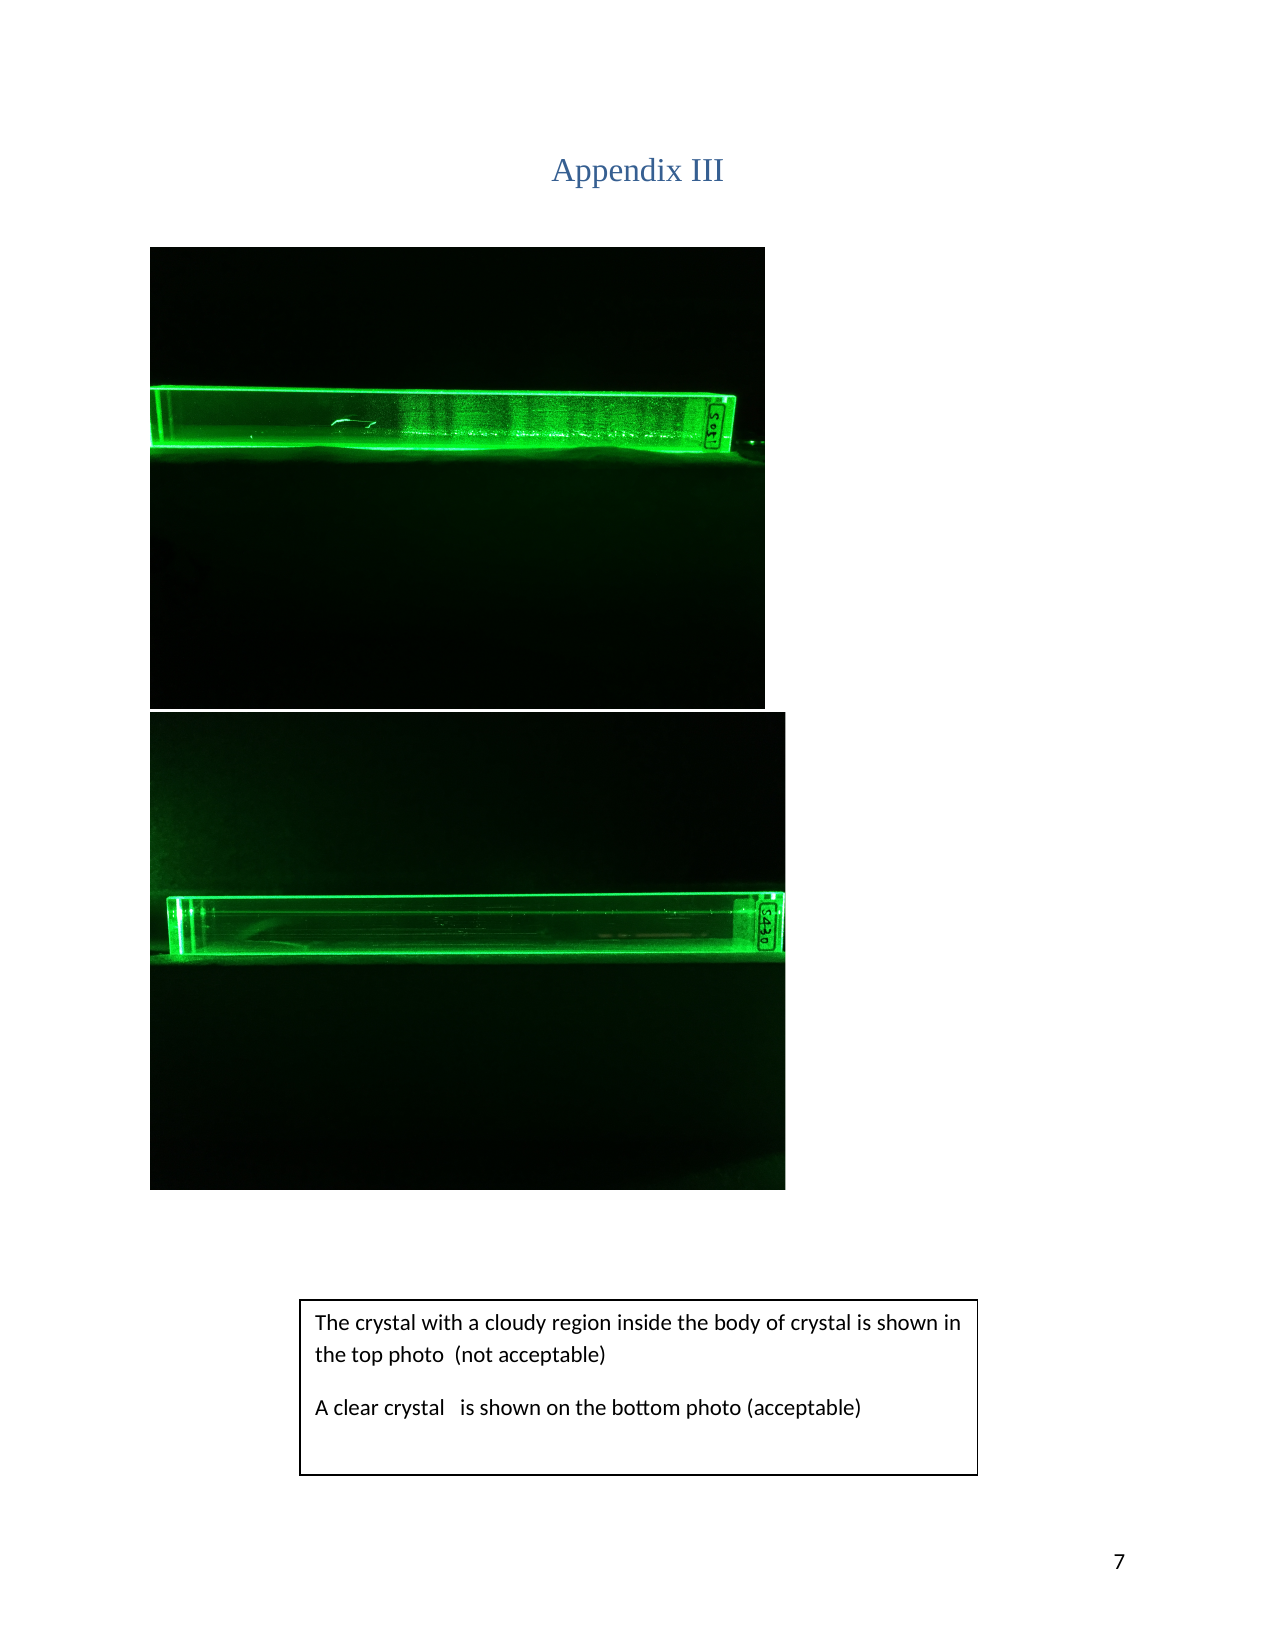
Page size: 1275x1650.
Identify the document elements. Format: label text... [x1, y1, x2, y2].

subtitle Appendix III [150, 150, 1125, 188]
picture [150, 247, 765, 709]
picture [150, 712, 786, 1190]
